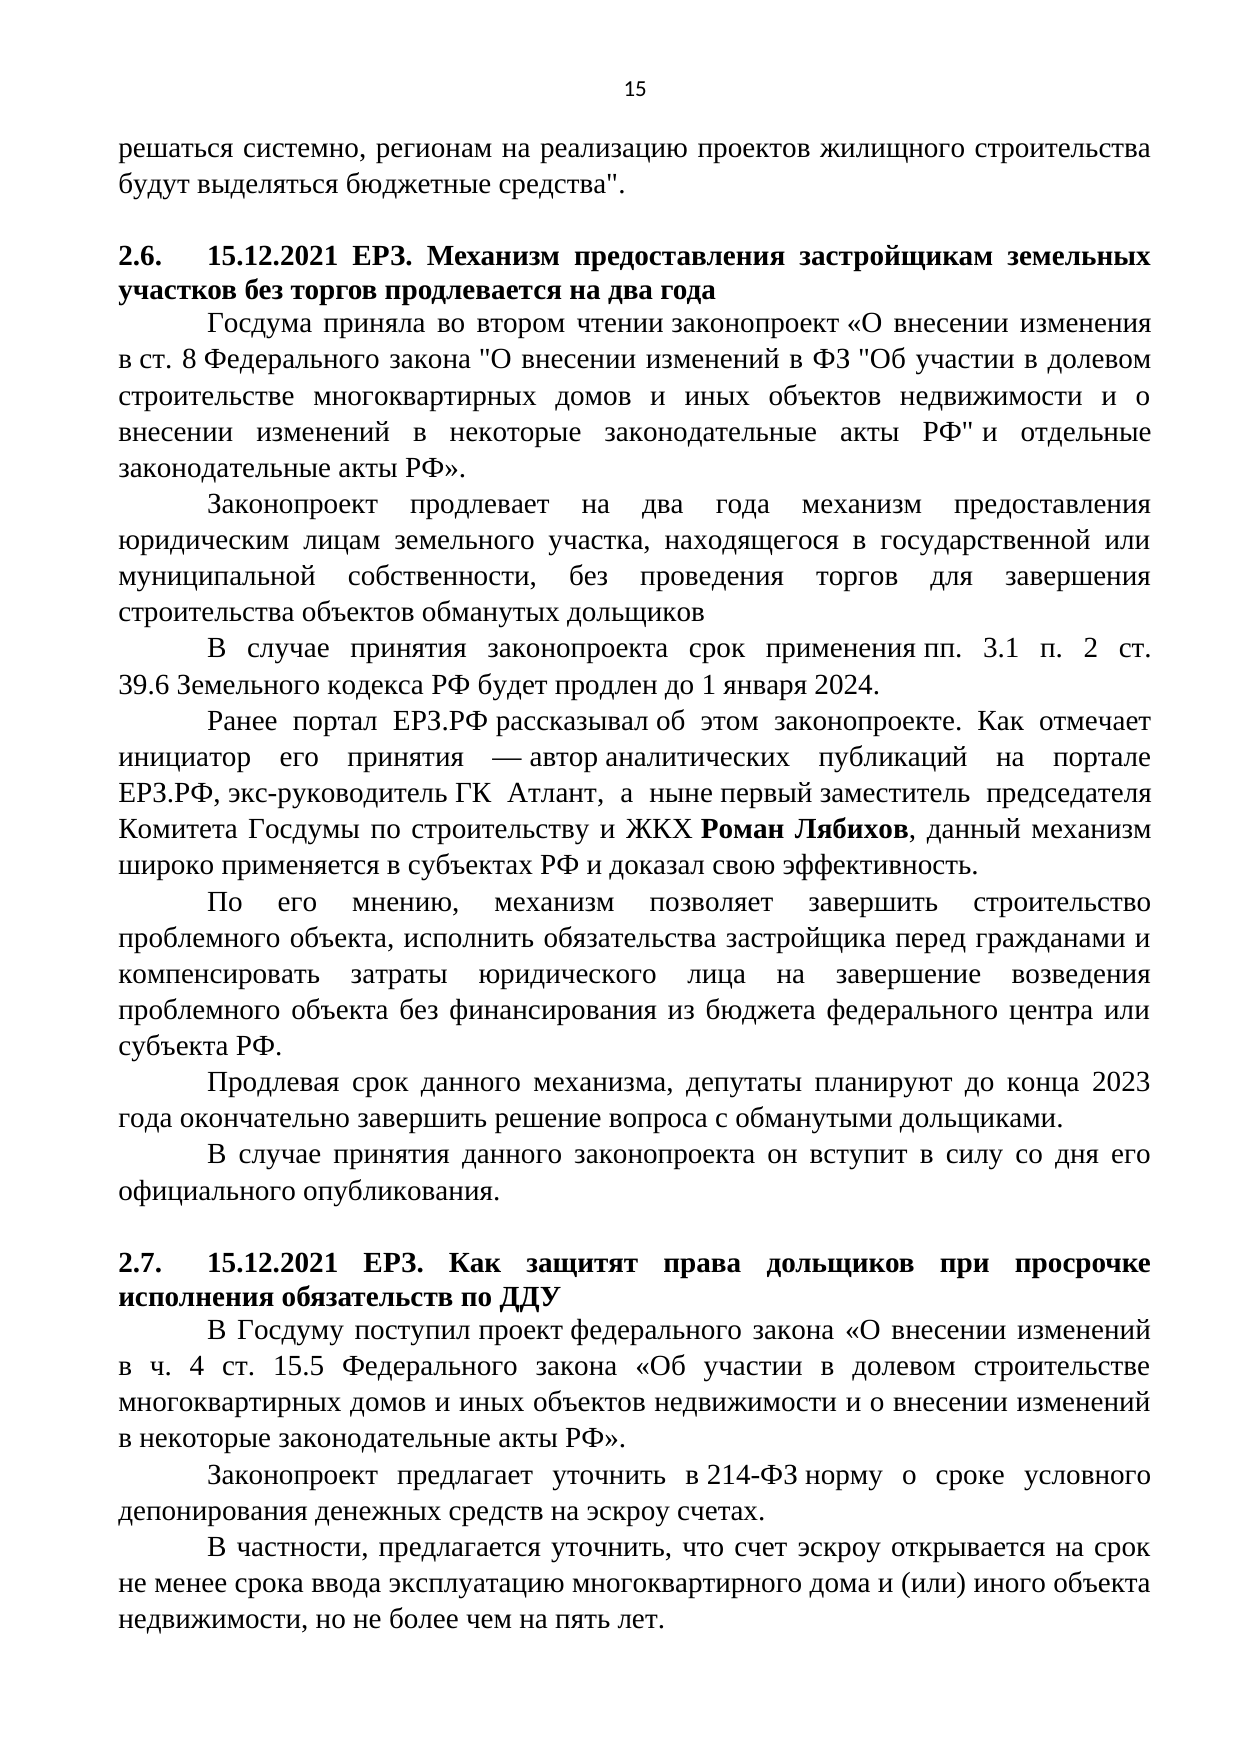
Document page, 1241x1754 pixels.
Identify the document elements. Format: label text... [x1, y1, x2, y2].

text В частности, предлагается уточнить, что счет эскроу открывается на срок не менее срока ввода эксплуатацию многоквартирного дома и (или) иного объекта недвижимости, но не более чем на пять лет. [118, 1529, 1152, 1635]
subtitle 15.12.2021 ЕРЗ. Как защитят права дольщиков при просрочке исполнения обязательств по ДДУ [118, 1245, 1152, 1312]
text Ранее портал ЕРЗ.РФ рассказывал об этом законопроекте. Как отмечает инициатор его принятия — автор аналитических публикаций на портале ЕРЗ.РФ, экс-руководитель ГК Атлант, а ныне первый заместитель председателя Комитета Госдумы по строительству и ЖКХ Роман Лябихов, данный механизм широко применяется в субъектах РФ и доказал свою эффективность. [118, 703, 1152, 881]
text В случае принятия законопроекта срок применения пп. 3.1 п. 2 ст. 39.6 Земельного кодекса РФ будет продлен до 1 января 2024. [118, 631, 1152, 700]
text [118, 130, 1152, 199]
text В Госдуму поступил проект федерального закона «О внесении изменений в ч. 4 ст. 15.5 Федерального закона «Об участии в долевом строительстве многоквартирных домов и иных объектов недвижимости и о внесении изменений в некоторые законодательные акты РФ». [118, 1312, 1152, 1454]
text По его мнению, механизм позволяет завершить строительство проблемного объекта, исполнить обязательства застройщика перед гражданами и компенсировать затраты юридического лица на завершение возведения проблемного объекта без финансирования из бюджета федерального центра или субъекта РФ. [118, 884, 1152, 1062]
text Законопроект предлагает уточнить в 214-ФЗ норму о сроке условного депонирования денежных средств на эскроу счетах. [118, 1457, 1152, 1526]
text Госдума приняла во втором чтении законопроект «О внесении изменения в ст. 8 Федерального закона "О внесении изменений в ФЗ "Об участии в долевом строительстве многоквартирных домов и иных объектов недвижимости и о внесении изменений в некоторые законодательные акты РФ" и отдельные законодательные акты РФ». [118, 305, 1152, 483]
text В случае принятия данного законопроекта он вступит в силу со дня его официального опубликования. [118, 1137, 1152, 1206]
subtitle 15.12.2021 ЕРЗ. Механизм предоставления застройщикам земельных участков без торгов продлевается на два года [118, 238, 1152, 305]
text Продлевая срок данного механизма, депутаты планируют до конца 2023 года окончательно завершить решение вопроса с обманутыми дольщиками. [118, 1064, 1152, 1134]
text Законопроект продлевает на два года механизм предоставления юридическим лицам земельного участка, находящегося в государственной или муниципальной собственности, без проведения торгов для завершения строительства объектов обманутых дольщиков [118, 486, 1152, 628]
